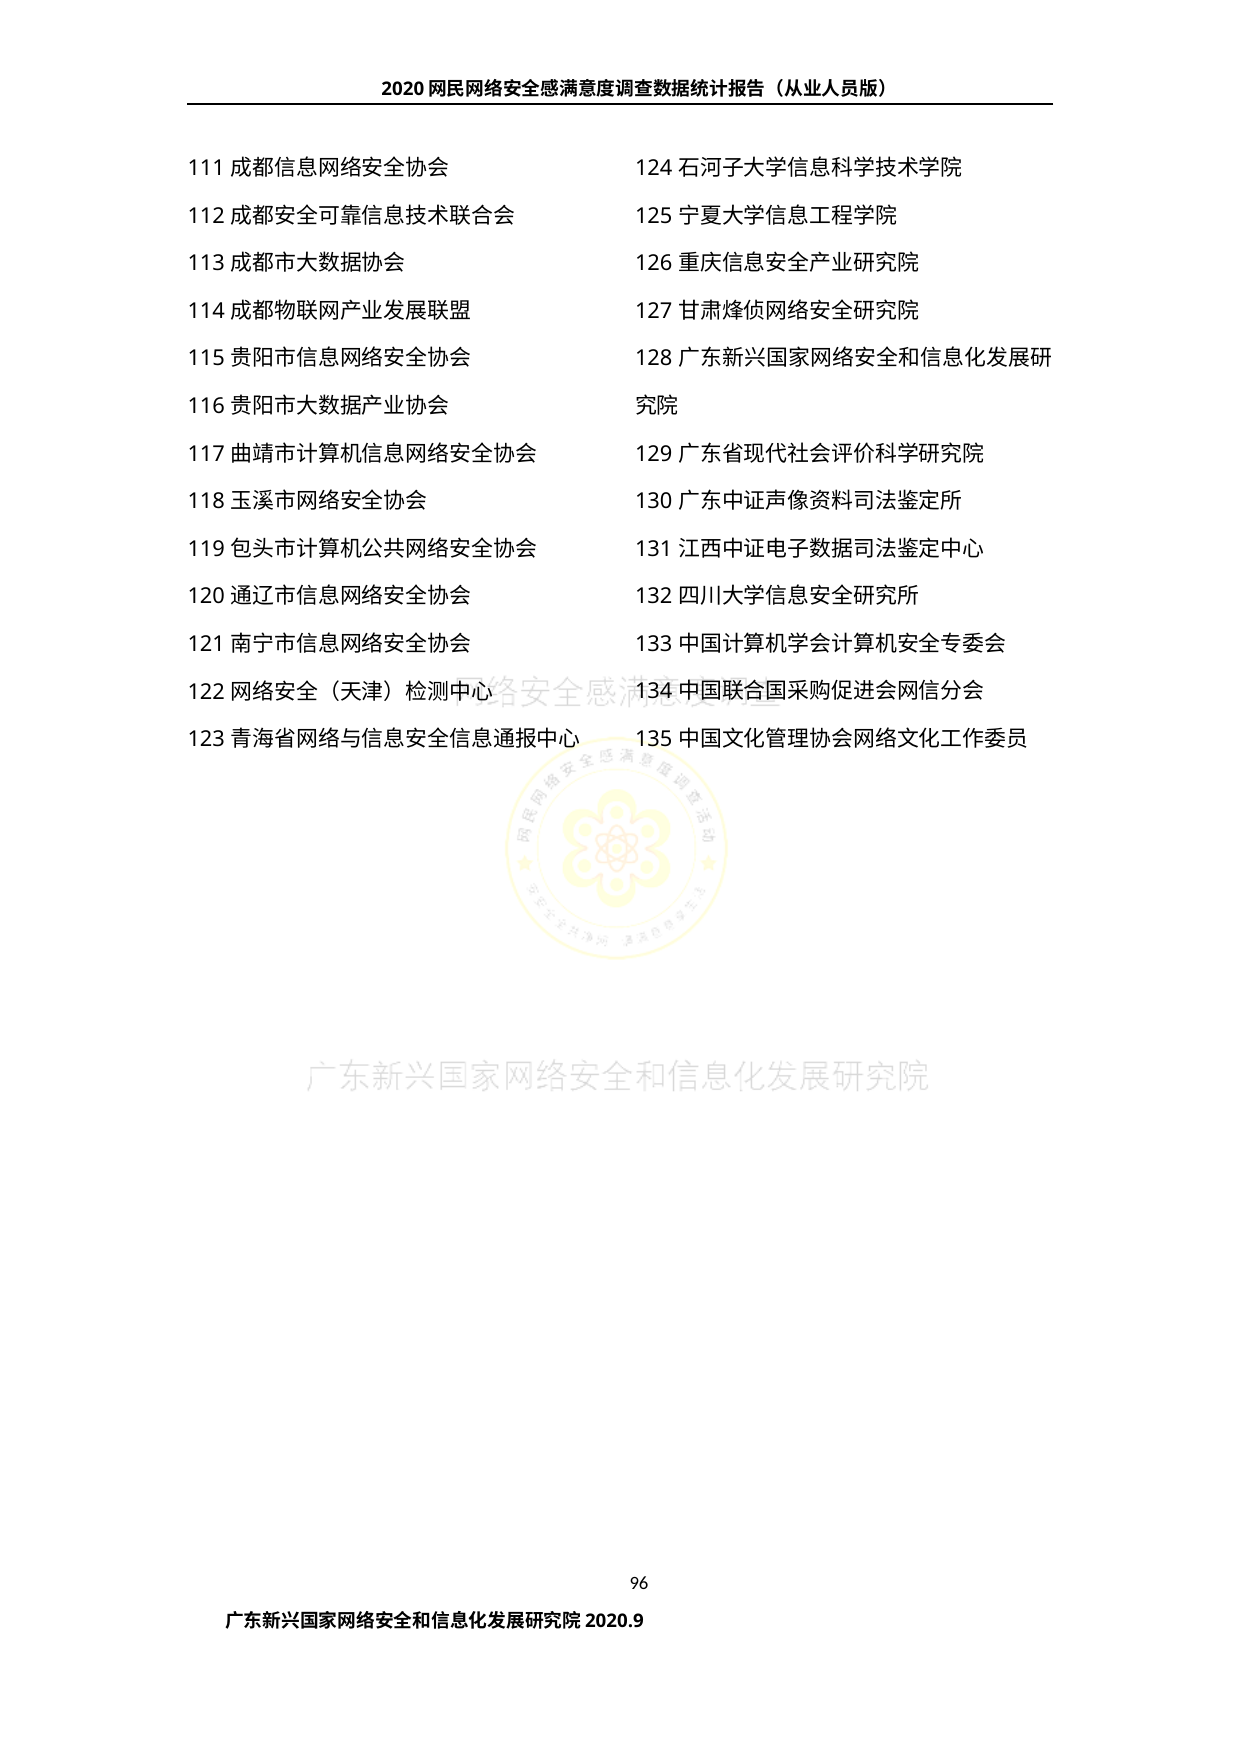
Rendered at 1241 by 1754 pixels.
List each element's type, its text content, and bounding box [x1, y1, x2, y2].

text 130 广东中证声像资料司法鉴定所 [635, 483, 1053, 515]
text 117 曲靖市计算机信息网络安全协会 [187, 436, 605, 467]
text 123 青海省网络与信息安全信息通报中心 [187, 721, 605, 753]
text 127 甘肃烽侦网络安全研究院 [635, 293, 1053, 324]
text 119 包头市计算机公共网络安全协会 [187, 531, 605, 563]
text 111 成都信息网络安全协会 [187, 150, 605, 182]
text 113 成都市大数据协会 [187, 245, 605, 277]
text 133 中国计算机学会计算机安全专委会 [635, 626, 1053, 658]
text 121 南宁市信息网络安全协会 [187, 626, 605, 658]
text 124 石河子大学信息科学技术学院 [635, 150, 1053, 182]
text 118 玉溪市网络安全协会 [187, 483, 605, 515]
text 115 贵阳市信息网络安全协会 [187, 340, 605, 372]
text 125 宁夏大学信息工程学院 [635, 198, 1053, 229]
text 132 四川大学信息安全研究所 [635, 578, 1053, 610]
text 122 网络安全（天津）检测中心 [187, 674, 605, 705]
text 135 中国文化管理协会网络文化工作委员 [635, 721, 1053, 753]
text 114 成都物联网产业发展联盟 [187, 293, 605, 324]
text 116 贵阳市大数据产业协会 [187, 388, 605, 420]
text 112 成都安全可靠信息技术联合会 [187, 198, 605, 229]
text 126 重庆信息安全产业研究院 [635, 245, 1053, 277]
text 129 广东省现代社会评价科学研究院 [635, 436, 1053, 467]
text 128 广东新兴国家网络安全和信息化发展研究院 [635, 340, 1053, 420]
text 120 通辽市信息网络安全协会 [187, 578, 605, 610]
text 131 江西中证电子数据司法鉴定中心 [635, 531, 1053, 562]
text 134 中国联合国采购促进会网信分会 [635, 673, 1053, 705]
